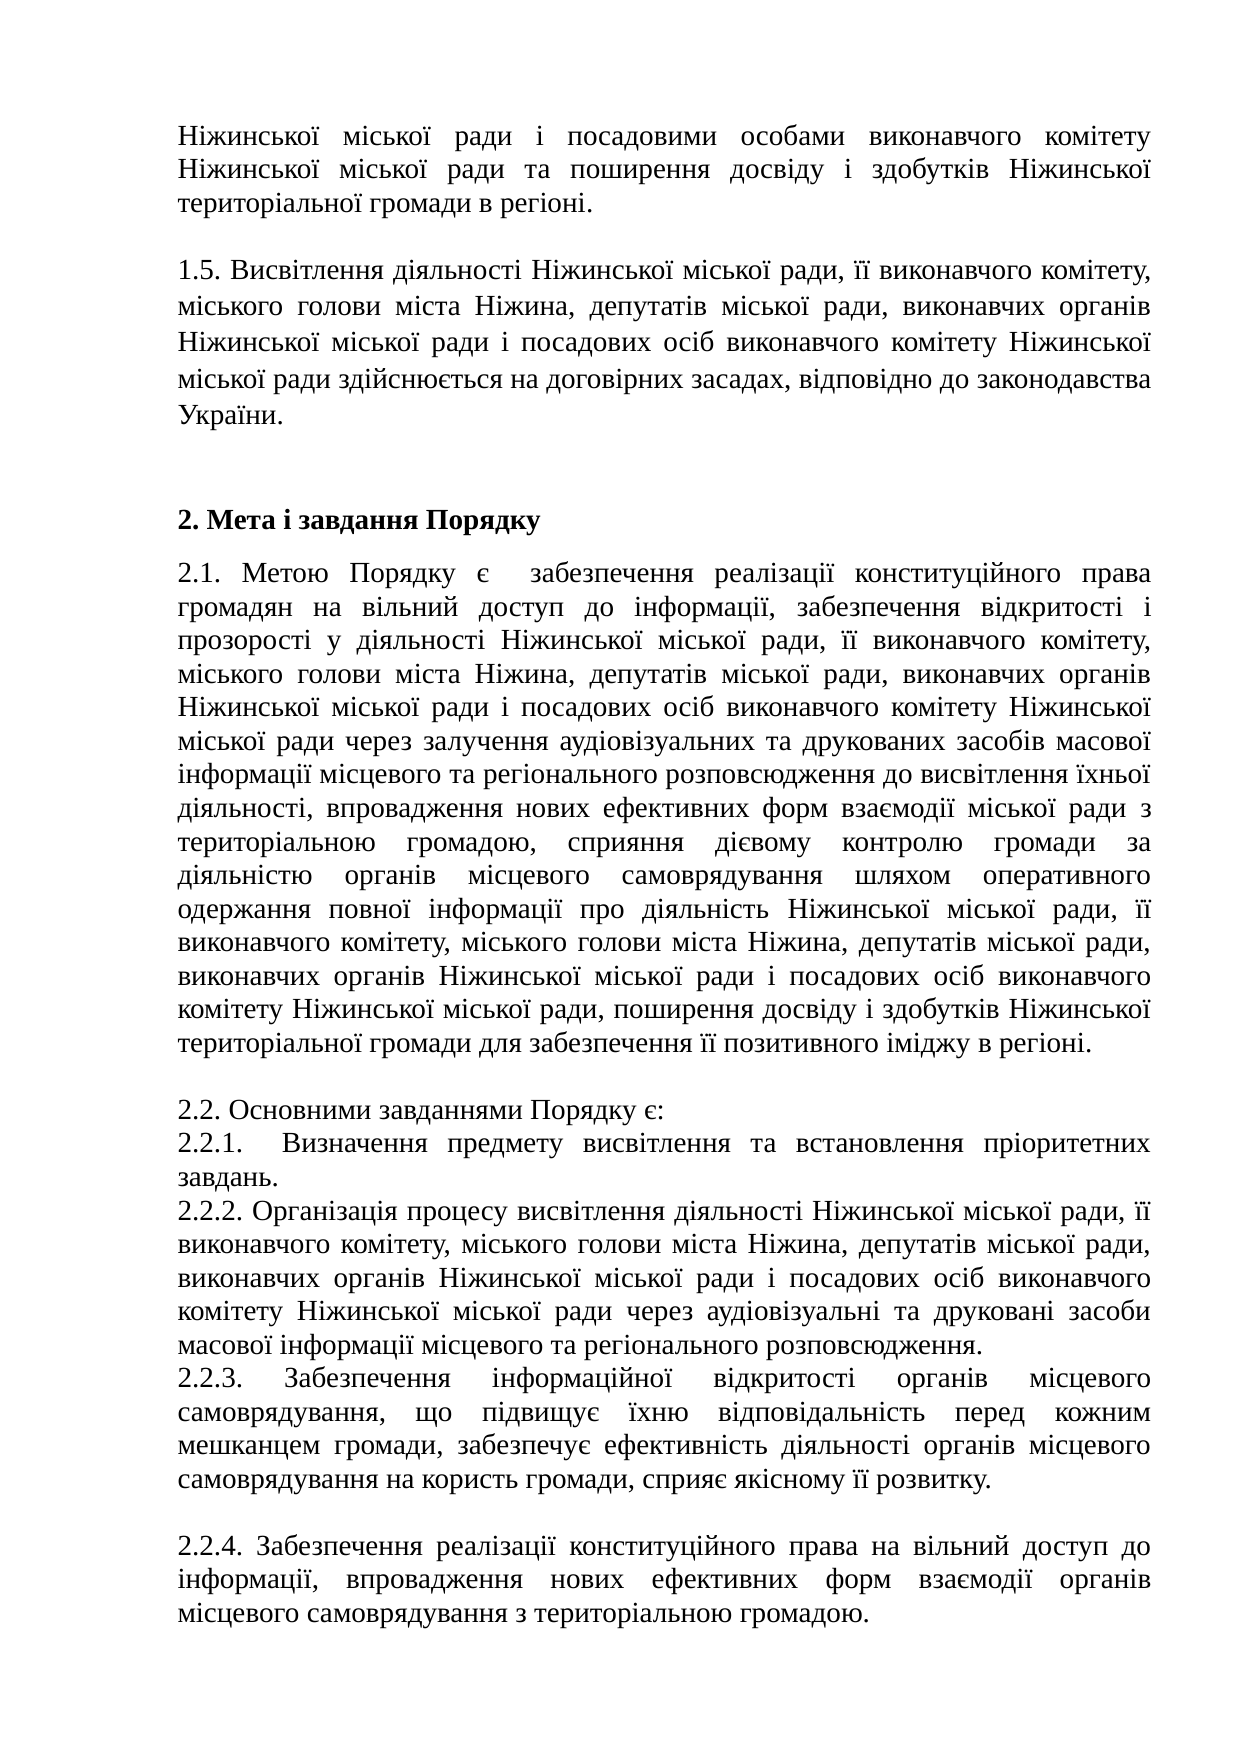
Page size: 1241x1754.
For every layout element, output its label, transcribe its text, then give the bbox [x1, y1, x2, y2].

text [177, 118, 1152, 219]
text 2.2. Основними завданнями Порядку є: [177, 1092, 1152, 1126]
text 2.2.1. Визначення предмету висвітлення та встановлення пріоритетних завдань. [177, 1126, 1152, 1193]
text 2. Мета і завдання Порядку [177, 502, 1152, 536]
text 2.2.4. Забезпечення реалізації конституційного права на вільний доступ до інформації, впровадження нових ефективних форм взаємодії органів місцевого самоврядування з територіальною громадою. [177, 1528, 1152, 1629]
text 1.5. Висвітлення діяльності Ніжинської міської ради, її виконавчого комітету, міського голови міста Ніжина, депутатів міської ради, виконавчих органів Ніжинської міської ради і посадових осіб виконавчого комітету Ніжинської міської ради здійснюється на договірних засадах, відповідно до законодавства України. [177, 252, 1152, 430]
text 2.2.2. Організація процесу висвітлення діяльності Ніжинської міської ради, її виконавчого комітету, міського голови міста Ніжина, депутатів міської ради, виконавчих органів Ніжинської міської ради і посадових осіб виконавчого комітету Ніжинської міської ради через аудіовізуальні та друковані засоби масової інформації місцевого та регіонального розповсюдження. [177, 1193, 1152, 1360]
text 2.1. Метою Порядку є забезпечення реалізації конституційного права громадян на вільний доступ до інформації, забезпечення відкритості і прозорості у діяльності Ніжинської міської ради, її виконавчого комітету, міського голови міста Ніжина, депутатів міської ради, виконавчих органів Ніжинської міської ради і посадових осіб виконавчого комітету Ніжинської міської ради через залучення аудіовізуальних та друкованих засобів масової інформації місцевого та регіонального розповсюдження до висвітлення їхньої діяльності, впровадження нових ефективних форм взаємодії міської ради з територіальною громадою, сприяння дієвому контролю громади за діяльністю органів місцевого самоврядування шляхом оперативного одержання повної інформації про діяльність Ніжинської міської ради, її виконавчого комітету, міського голови міста Ніжина, депутатів міської ради, виконавчих органів Ніжинської міської ради і посадових осіб виконавчого комітету Ніжинської міської ради, поширення досвіду і здобутків Ніжинської територіальної громади для забезпечення її позитивного іміджу в регіоні. [177, 555, 1152, 1058]
text 2.2.3. Забезпечення інформаційної відкритості органів місцевого самоврядування, що підвищує їхню відповідальність перед кожним мешканцем громади, забезпечує ефективність діяльності органів місцевого самоврядування на користь громади, сприяє якісному її розвитку. [177, 1360, 1152, 1494]
